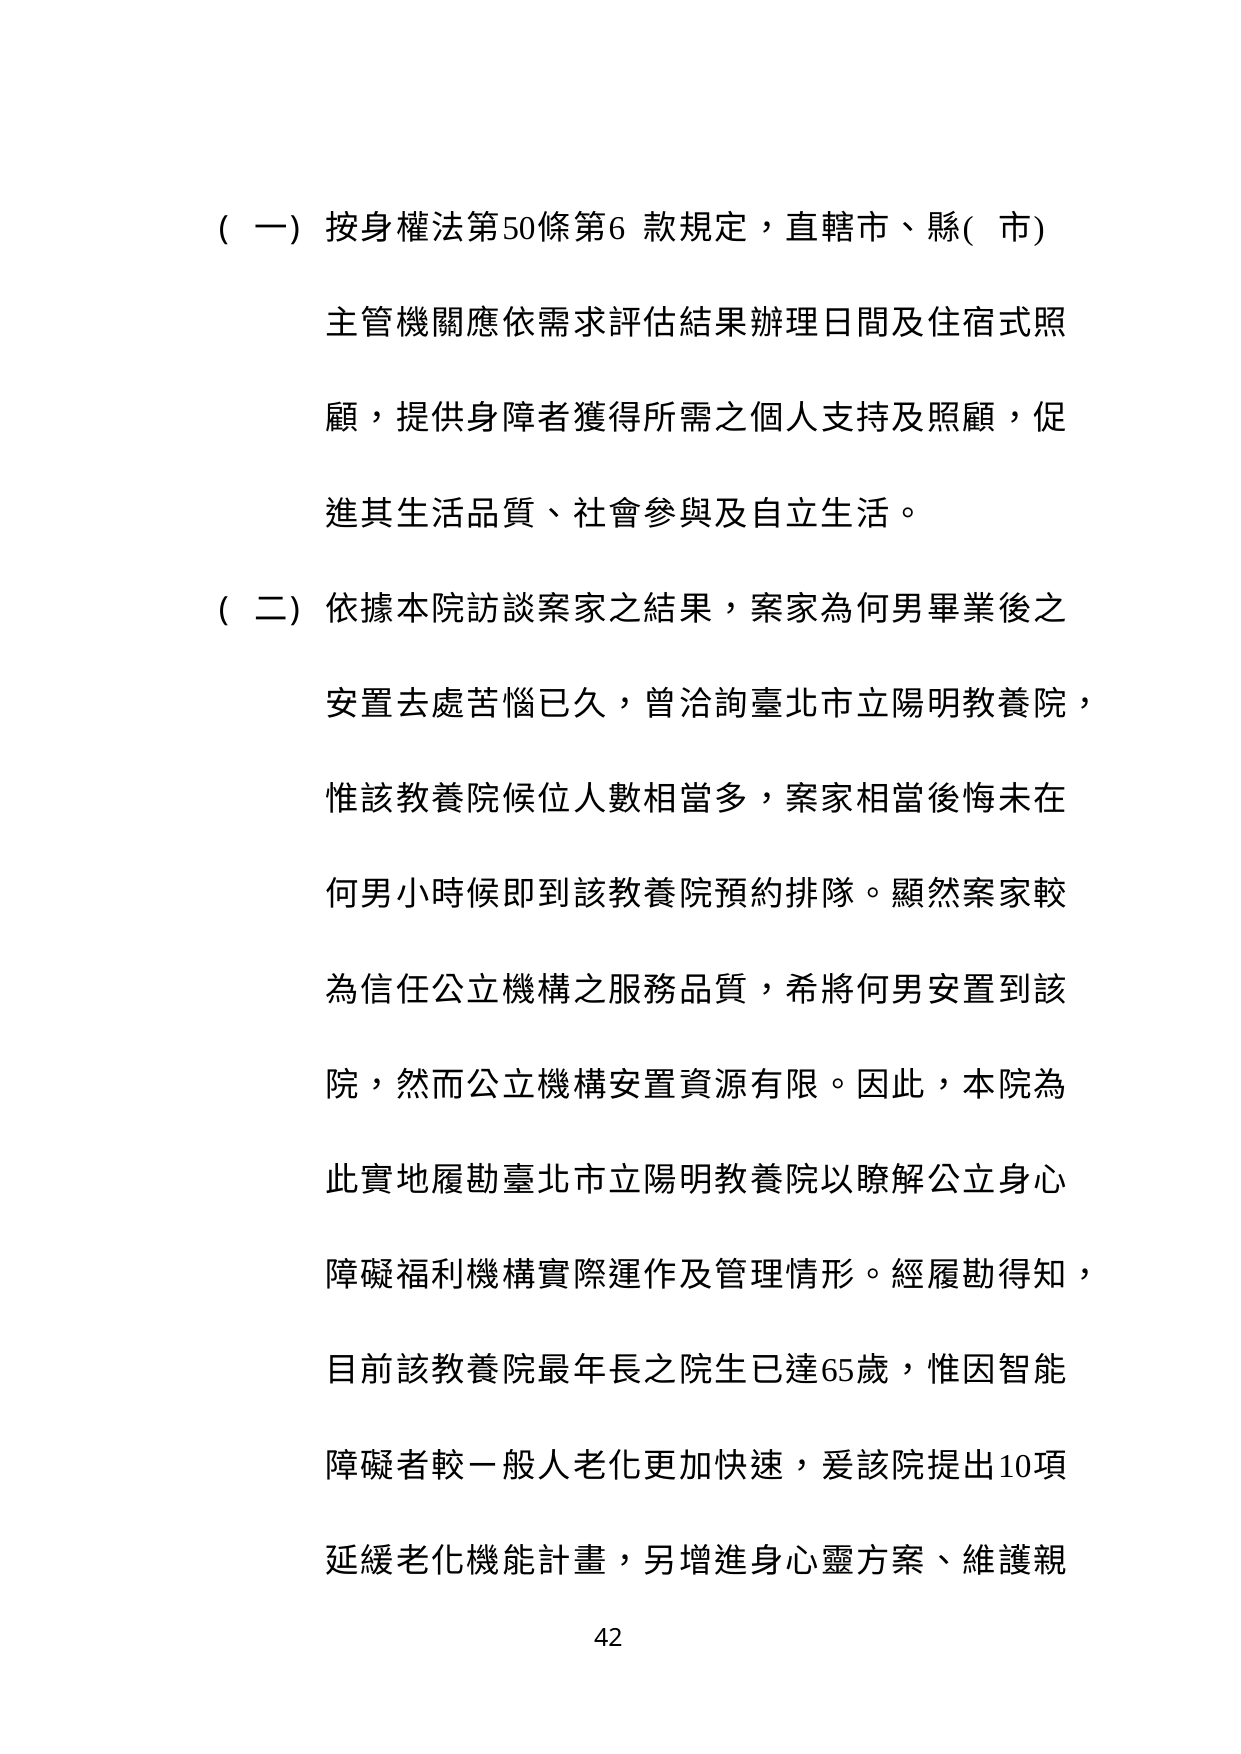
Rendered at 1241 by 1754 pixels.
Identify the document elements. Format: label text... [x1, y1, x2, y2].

subtitle 按身權法第50條第6款規定，直轄市、縣(市)主管機關應依需求評估結果辦理日間及住宿式照顧，提供身障者獲得所需之個人支持及照顧，促進其生活品質、社會參與及自立生活。 [219, 177, 1069, 558]
